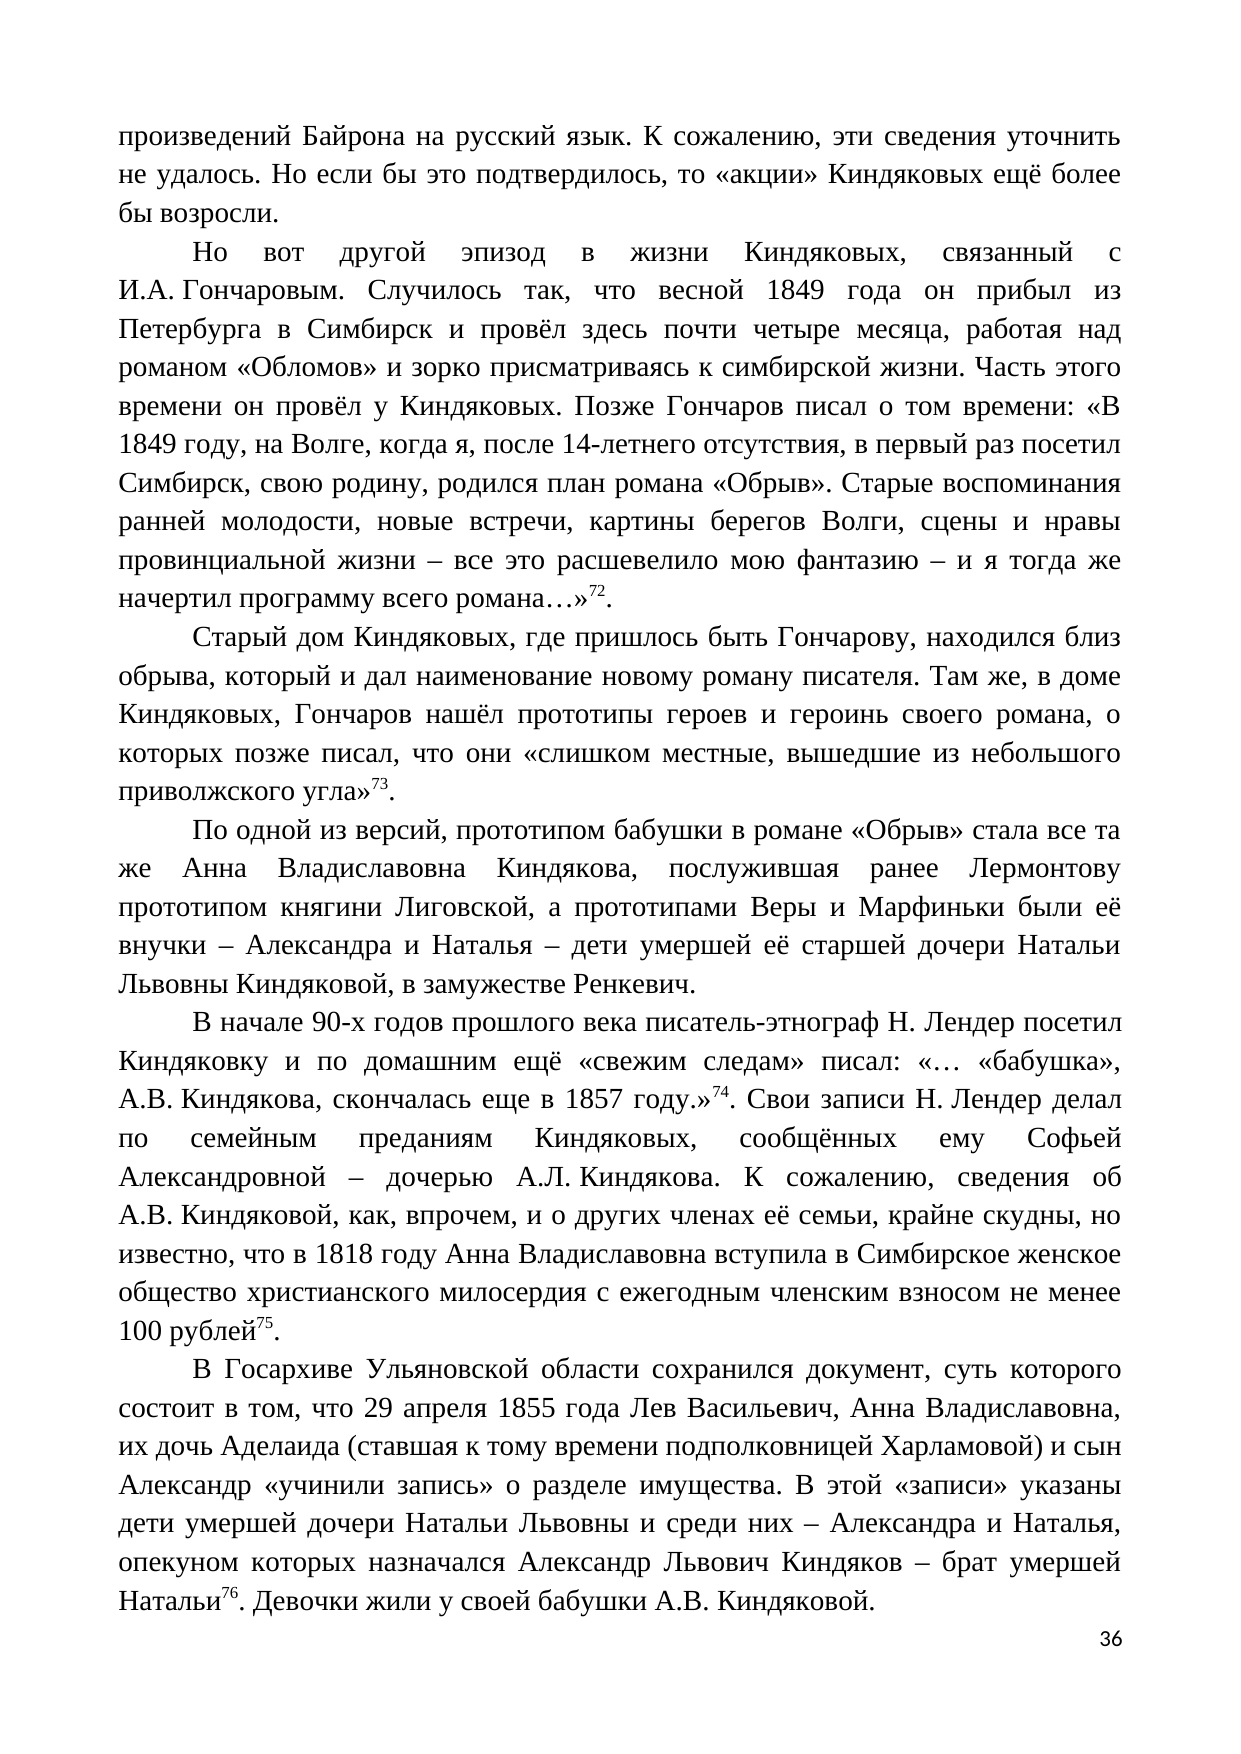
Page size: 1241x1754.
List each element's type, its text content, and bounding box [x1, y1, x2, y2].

text Старый дом Киндяковых, где пришлось быть Гончарову, находился близ обрыва, который и дал наименование новому роману писателя. Там же, в доме Киндяковых, Гончаров нашёл прототипы героев и героинь своего романа, о которых позже писал, что они «слишком местные, вышедшие из небольшого приволжского угла»73. [118, 619, 1122, 807]
text По одной из версий, прототипом бабушки в романе «Обрыв» стала все та же Анна Владиславовна Киндякова, послужившая ранее Лермонтову прототипом княгини Лиговской, а прототипами Веры и Марфиньки были её внучки – Александра и Наталья – дети умершей её старшей дочери Натальи Львовны Киндяковой, в замужестве Ренкевич. [118, 812, 1122, 999]
text В Госархиве Ульяновской области сохранился документ, суть которого состоит в том, что 29 апреля 1855 года Лев Васильевич, Анна Владиславовна, их дочь Аделаида (ставшая к тому времени подполковницей Харламовой) и сын Александр «учинили запись» о разделе имущества. В этой «записи» указаны дети умершей дочери Натальи Львовны и среди них – Александра и Наталья, опекуном которых назначался Александр Львович Киндяков – брат умершей Натальи76. Девочки жили у своей бабушки А.В. Киндяковой. [118, 1351, 1122, 1616]
text В начале 90-х годов прошлого века писатель-этнограф Н. Лендер посетил Киндяковку и по домашним ещё «свежим следам» писал: «… «бабушка», А.В. Киндякова, скончалась еще в 1857 году.»74. Свои записи Н. Лендер делал по семейным преданиям Киндяковых, сообщённых ему Софьей Александровной – дочерью А.Л. Киндякова. К сожалению, сведения об А.В. Киндяковой, как, впрочем, и о других членах её семьи, крайне скудны, но известно, что в 1818 году Анна Владиславовна вступила в Симбирское женское общество христианского милосердия с ежегодным членским взносом не менее 100 рублей75. [118, 1004, 1122, 1346]
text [118, 118, 1122, 229]
text Но вот другой эпизод в жизни Киндяковых, связанный с И.А. Гончаровым. Случилось так, что весной 1849 года он прибыл из Петербурга в Симбирск и провёл здесь почти четыре месяца, работая над романом «Обломов» и зорко присматриваясь к симбирской жизни. Часть этого времени он провёл у Киндяковых. Позже Гончаров писал о том времени: «В 1849 году, на Волге, когда я, после 14-летнего отсутствия, в первый раз посетил Симбирск, свою родину, родился план романа «Обрыв». Старые воспоминания ранней молодости, новые встречи, картины берегов Волги, сцены и нравы провинциальной жизни – все это расшевелило мою фантазию – и я тогда же начертил программу всего романа…»72. [118, 234, 1122, 614]
